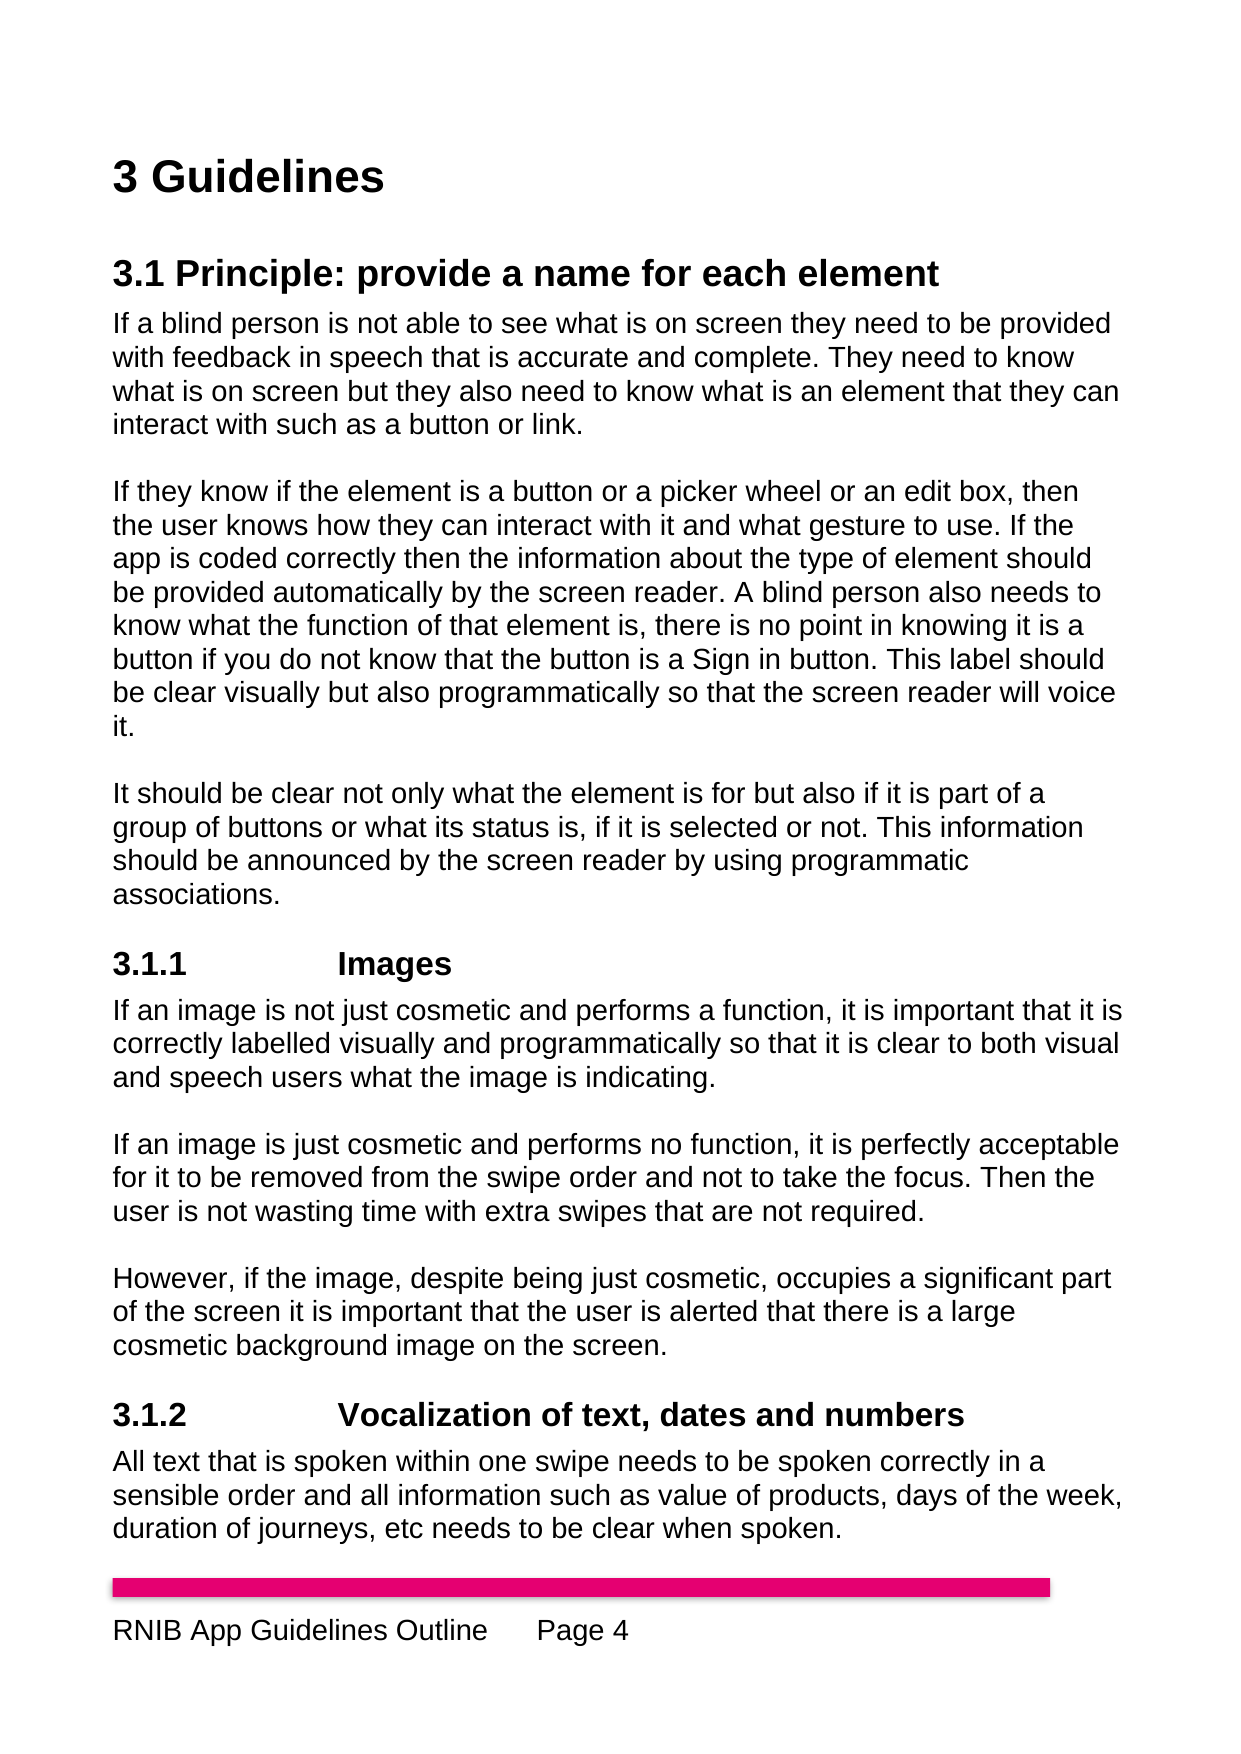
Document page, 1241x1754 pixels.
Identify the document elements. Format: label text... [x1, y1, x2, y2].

text If they know if the element is a button or a picker wheel or an edit box, then the user knows how they can interact with it and what gesture to use. If the app is coded correctly then the information about the type of element should be provided automatically by the screen reader. A blind person also needs to know what the function of that element is, there is no point in knowing it is a button if you do not know that the button is a Sign in button. This label should be clear visually but also programmatically so that the screen reader will voice it. [112, 474, 1128, 742]
subtitle Guidelines [112, 150, 1128, 203]
subtitle Images [112, 944, 1128, 982]
subtitle Principle: provide a name for each element [112, 251, 1128, 294]
text If an image is not just cosmetic and performs a function, it is important that it is correctly labelled visually and programmatically so that it is clear to both visual and speech users what the image is indicating. [112, 993, 1128, 1093]
text If an image is just cosmetic and performs no function, it is perfectly acceptable for it to be removed from the swipe order and not to take the focus. Then the user is not wasting time with extra swipes that are not required. [112, 1127, 1128, 1227]
subtitle Vocalization of text, dates and numbers [112, 1395, 1128, 1433]
text However, if the image, despite being just cosmetic, occupies a significant part of the screen it is important that the user is alerted that there is a large cosmetic background image on the screen. [112, 1261, 1128, 1362]
text If a blind person is not able to see what is on screen they need to be provided with feedback in speech that is accurate and complete. They need to know what is on screen but they also need to know what is an element that they can interact with such as a button or link. [112, 306, 1128, 441]
text It should be clear not only what the element is for but also if it is part of a group of buttons or what its status is, if it is selected or not. This information should be announced by the screen reader by using programmatic associations. [112, 776, 1128, 910]
text All text that is spoken within one swipe needs to be spoken correctly in a sensible order and all information such as value of products, days of the week, duration of journeys, etc needs to be clear when spoken. [112, 1444, 1128, 1544]
